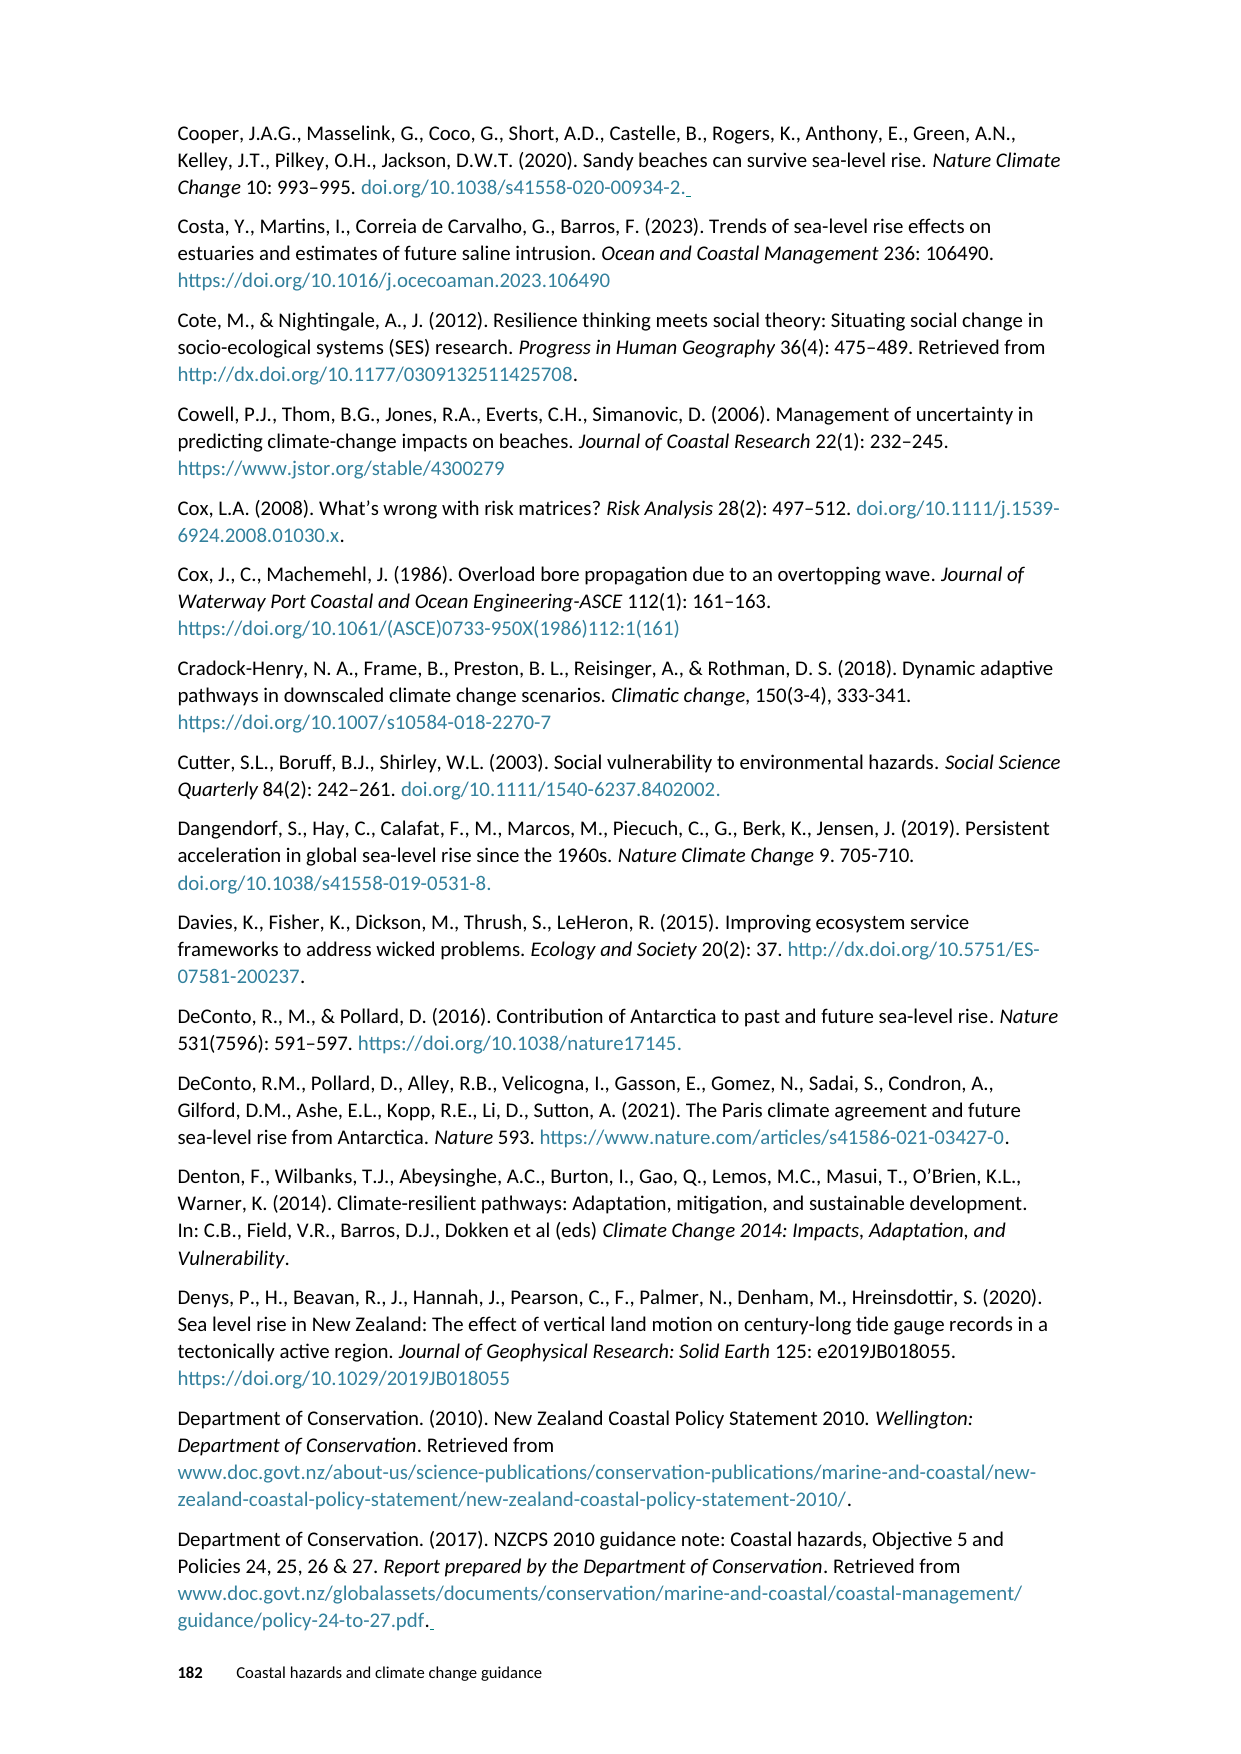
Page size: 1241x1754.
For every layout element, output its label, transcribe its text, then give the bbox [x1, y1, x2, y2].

text DeConto, R., M., & Pollard, D. (2016). Contribution of Antarctica to past and future sea-level rise. Nature 531(7596): 591–597. https://doi.org/10.1038/nature17145. [177, 1001, 1063, 1056]
text Cox, J., C., Machemehl, J. (1986). Overload bore propagation due to an overtopping wave. Journal of Waterway Port Coastal and Ocean Engineering-ASCE 112(1): 161–163. https://doi.org/10.1061/(ASCE)0733-950X(1986)112:1(161) [177, 560, 1063, 641]
text Denys, P., H., Beavan, R., J., Hannah, J., Pearson, C., F., Palmer, N., Denham, M., Hreinsdottir, S. (2020). Sea level rise in New Zealand: The effect of vertical land motion on century-long tide gauge records in a tectonically active region. Journal of Geophysical Research: Solid Earth 125: e2019JB018055. https://doi.org/10.1029/2019JB018055 [177, 1283, 1063, 1391]
text Dangendorf, S., Hay, C., Calafat, F., M., Marcos, M., Piecuch, C., G., Berk, K., Jensen, J. (2019). Persistent acceleration in global sea-level rise since the 1960s. Nature Climate Change 9. 705-710. doi.org/10.1038/s41558-019-0531-8. [177, 814, 1063, 895]
text Davies, K., Fisher, K., Dickson, M., Thrush, S., LeHeron, R. (2015). Improving ecosystem service frameworks to address wicked problems. Ecology and Society 20(2): 37. http://dx.doi.org/10.5751/ES-07581-200237. [177, 908, 1063, 989]
text Department of Conservation. (2010). New Zealand Coastal Policy Statement 2010. Wellington: Department of Conservation. Retrieved from www.doc.govt.nz/about-us/science-publications/conservation-publications/marine-and-coastal/new-zealand-coastal-policy-statement/new-zealand-coastal-policy-statement-2010/. [177, 1403, 1063, 1512]
text Denton, F., Wilbanks, T.J., Abeysinghe, A.C., Burton, I., Gao, Q., Lemos, M.C., Masui, T., O’Brien, K.L., Warner, K. (2014). Climate-resilient pathways: Adaptation, mitigation, and sustainable development. In: C.B., Field, V.R., Barros, D.J., Dokken et al (eds) Climate Change 2014: Impacts, Adaptation, and Vulnerability. [177, 1162, 1063, 1270]
text Costa, Y., Martins, I., Correia de Carvalho, G., Barros, F. (2023). Trends of sea-level rise effects on estuaries and estimates of future saline intrusion. Ocean and Coastal Management 236: 106490. https://doi.org/10.1016/j.ocecoaman.2023.106490 [177, 212, 1063, 293]
text Cowell, P.J., Thom, B.G., Jones, R.A., Everts, C.H., Simanovic, D. (2006). Management of uncertainty in predicting climate-change impacts on beaches. Journal of Coastal Research 22(1): 232–245. https://www.jstor.org/stable/4300279 [177, 399, 1063, 481]
text Cooper, J.A.G., Masselink, G., Coco, G., Short, A.D., Castelle, B., Rogers, K., Anthony, E., Green, A.N., Kelley, J.T., Pilkey, O.H., Jackson, D.W.T. (2020). Sandy beaches can survive sea-level rise. Nature Climate Change 10: 993–995. doi.org/10.1038/s41558-020-00934-2. [177, 118, 1063, 199]
text Cutter, S.L., Boruff, B.J., Shirley, W.L. (2003). Social vulnerability to environmental hazards. Social Science Quarterly 84(2): 242–261. doi.org/10.1111/1540-6237.8402002. [177, 747, 1063, 801]
text DeConto, R.M., Pollard, D., Alley, R.B., Velicogna, I., Gasson, E., Gomez, N., Sadai, S., Condron, A., Gilford, D.M., Ashe, E.L., Kopp, R.E., Li, D., Sutton, A. (2021). The Paris climate agreement and future sea-level rise from Antarctica. Nature 593. https://www.nature.com/articles/s41586-021-03427-0. [177, 1068, 1063, 1149]
text Cradock-Henry, N. A., Frame, B., Preston, B. L., Reisinger, A., & Rothman, D. S. (2018). Dynamic adaptive pathways in downscaled climate change scenarios. Climatic change, 150(3-4), 333-341. https://doi.org/10.1007/s10584-018-2270-7 [177, 653, 1063, 735]
text Cox, L.A. (2008). What’s wrong with risk matrices? Risk Analysis 28(2): 497–512. doi.org/10.1111/j.1539-6924.2008.01030.x. [177, 493, 1063, 547]
text Cote, M., & Nightingale, A., J. (2012). Resilience thinking meets social theory: Situating social change in socio-ecological systems (SES) research. Progress in Human Geography 36(4): 475–489. Retrieved from http://dx.doi.org/10.1177/0309132511425708. [177, 306, 1063, 387]
text Department of Conservation. (2017). NZCPS 2010 guidance note: Coastal hazards, Objective 5 and Policies 24, 25, 26 & 27. Report prepared by the Department of Conservation. Retrieved from www.doc.govt.nz/globalassets/documents/conservation/marine-and-coastal/coastal-management/guidance/policy-24-to-27.pdf. [177, 1524, 1063, 1633]
